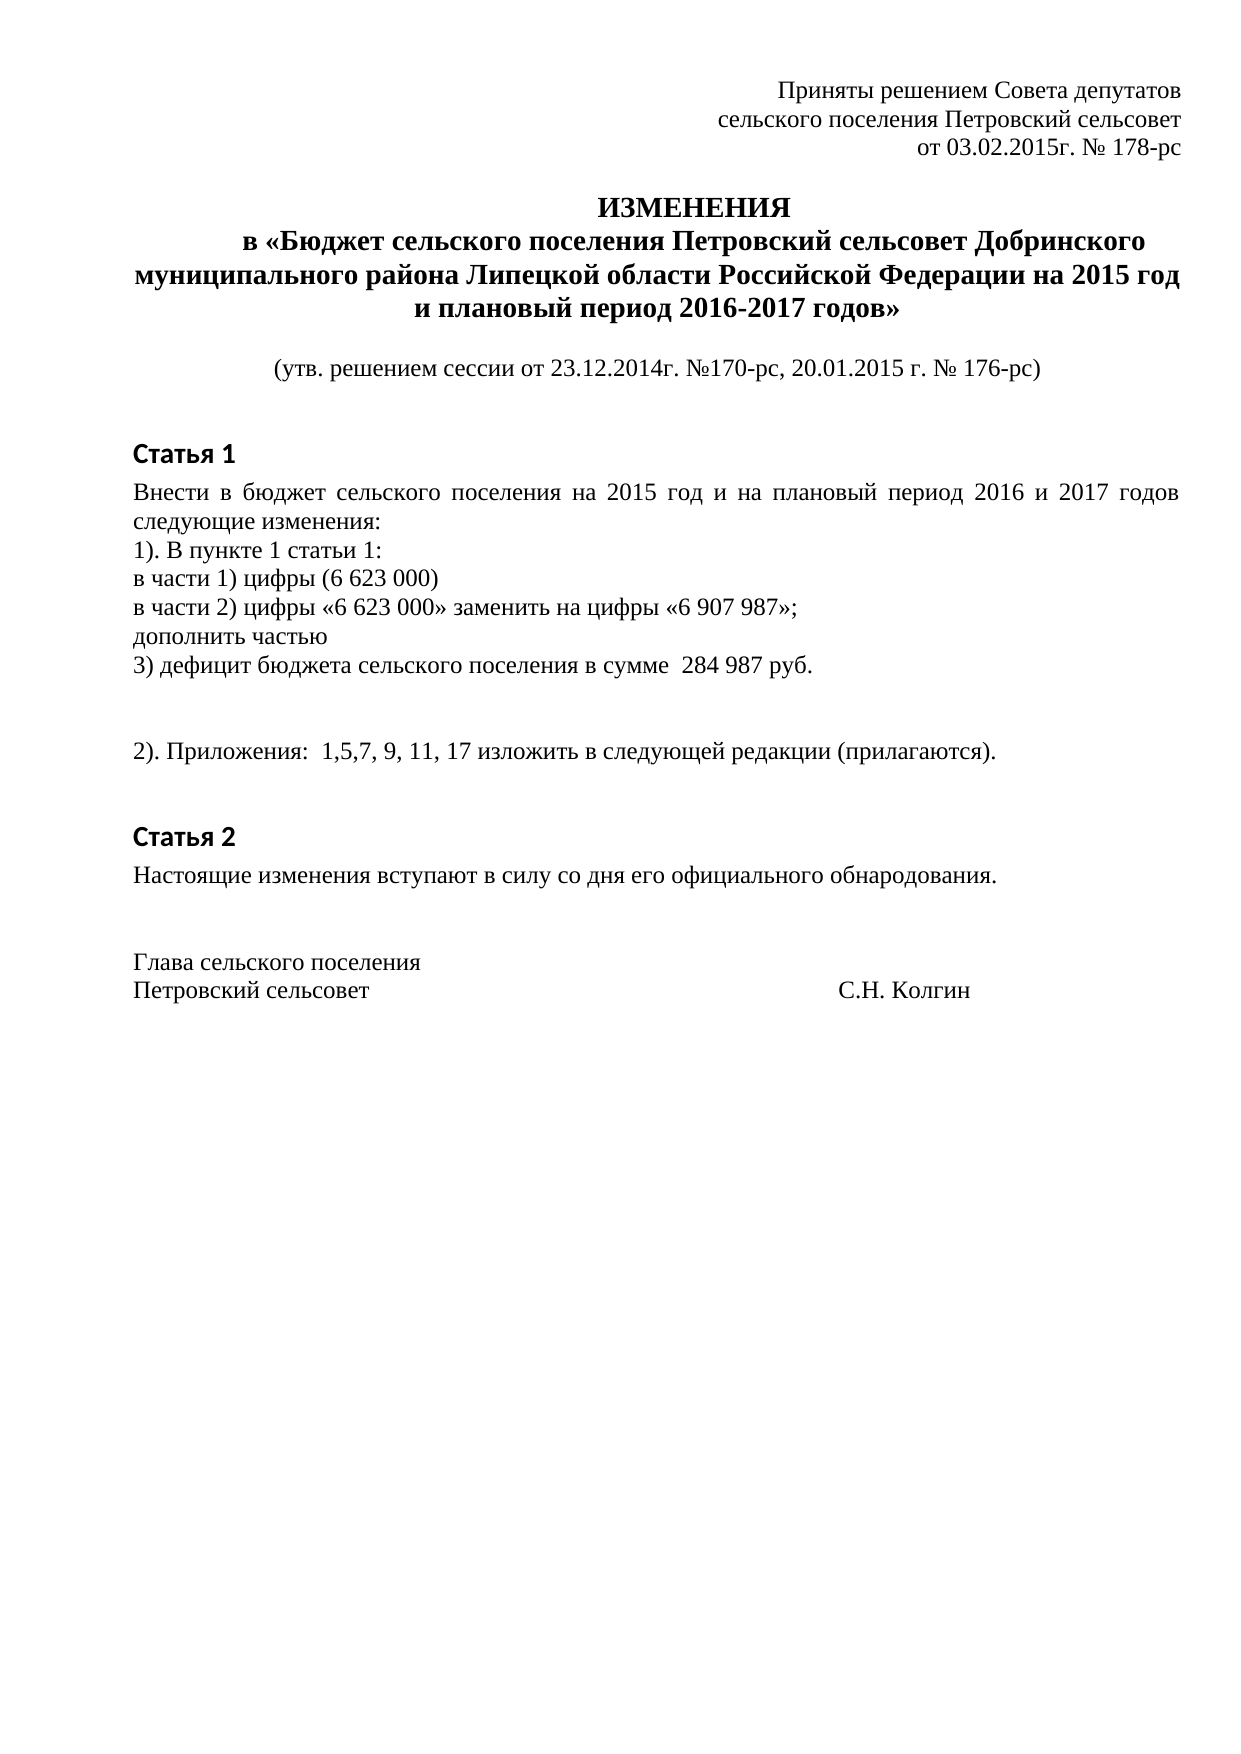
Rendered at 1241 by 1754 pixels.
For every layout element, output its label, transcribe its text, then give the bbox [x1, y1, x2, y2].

text Глава сельского поселения [133, 947, 1181, 975]
text в части 2) цифры «6 623 000» заменить на цифры «6 907 987»; [133, 592, 1181, 621]
subtitle Статья 2 [133, 818, 1181, 854]
text 3) дефицит бюджета сельского поселения в сумме 284 987 руб. [133, 650, 1181, 678]
text дополнить частью [133, 621, 1181, 650]
text в части 1) цифры (6 623 000) [133, 563, 1181, 592]
text (утв. решением сессии от 23.12.2014г. №170-рс, 20.01.2015 г. № 176-рс) [133, 353, 1181, 382]
text от 03.02.2015г. № 178-рс [133, 132, 1181, 161]
text Настоящие изменения вступают в силу со дня его официального обнародования. [133, 860, 1181, 889]
text 2). Приложения: 1,5,7, 9, 11, 17 изложить в следующей редакции (прилагаются). [133, 736, 1181, 765]
text Внести в бюджет сельского поселения на 2015 год и на плановый период 2016 и 2017 годов следующие изменения: [133, 477, 1181, 535]
text 1). В пункте 1 статьи 1: [133, 535, 1181, 563]
text Приняты решением Совета депутатов [133, 75, 1181, 104]
text Петровский сельсовет С.Н. Колгин [133, 975, 1181, 1004]
subtitle Статья 1 [133, 435, 1181, 471]
text сельского поселения Петровский сельсовет [133, 104, 1181, 132]
subtitle в «Бюджет сельского поселения Петровский сельсовет Добринского муниципального района Липецкой области Российской Федерации на 2015 год и плановый период 2016-2017 годов» [133, 223, 1181, 324]
subtitle ИЗМЕНЕНИЯ [133, 190, 1181, 223]
